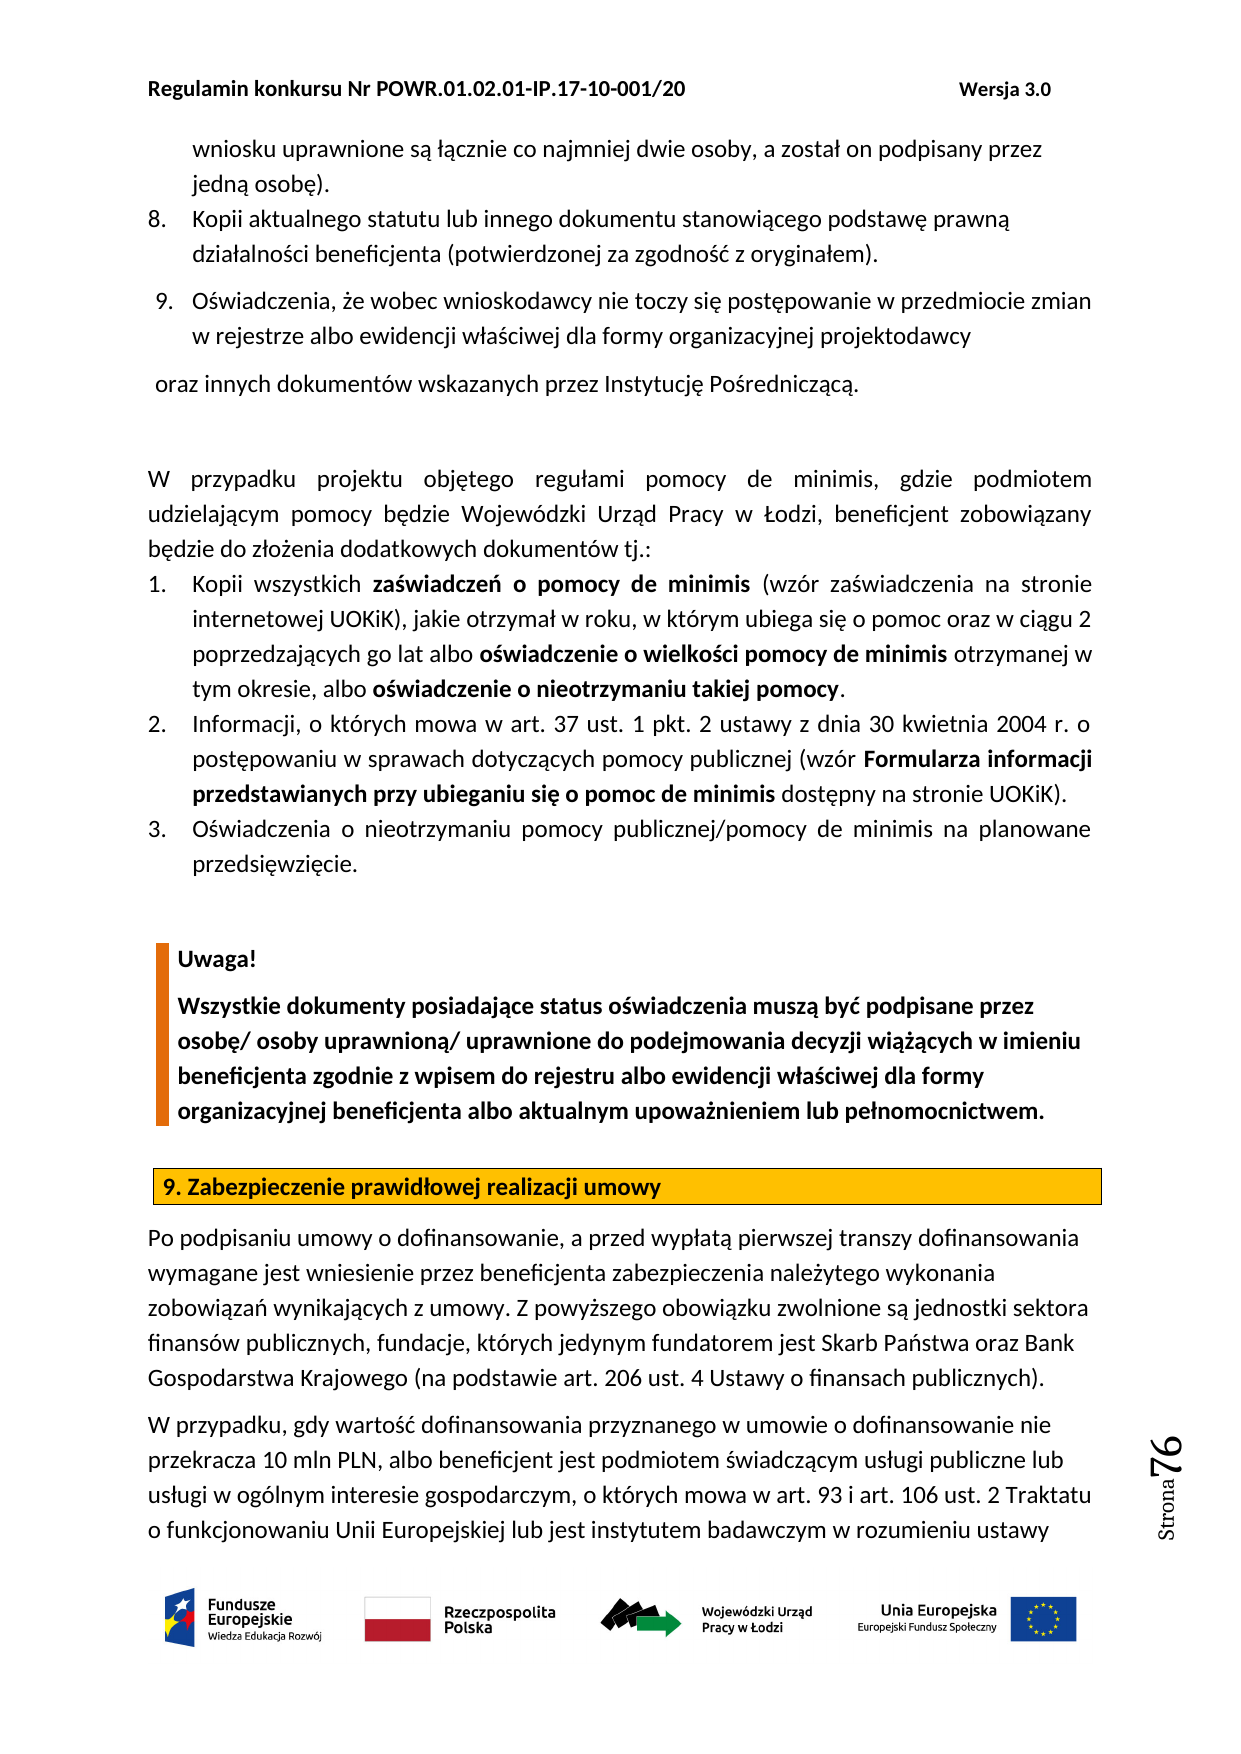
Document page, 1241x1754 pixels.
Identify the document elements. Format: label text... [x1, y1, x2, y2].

list Oświadczenia o nieotrzymaniu pomocy publicznej/pomocy de minimis na planowane przedsięwzięcie. [148, 813, 1093, 878]
text Wszystkie dokumenty posiadające status oświadczenia muszą być podpisane przez osobę/ osoby uprawnioną/ uprawnione do podejmowania decyzji wiążących w imieniu beneficjenta zgodnie z wpisem do rejestru albo ewidencji właściwej dla formy organizacyjnej beneficjenta albo aktualnym upoważnieniem lub pełnomocnictwem. [169, 990, 1093, 1126]
list Kopii aktualnego statutu lub innego dokumentu stanowiącego podstawę prawną działalności beneficjenta (potwierdzonej za zgodność z oryginałem). [148, 203, 1093, 268]
text Po podpisaniu umowy o dofinansowanie, a przed wypłatą pierwszej transzy dofinansowania wymagane jest wniesienie przez beneficjenta zabezpieczenia należytego wykonania zobowiązań wynikających z umowy. Z powyższego obowiązku zwolnione są jednostki sektora finansów publicznych, fundacje, których jedynym fundatorem jest Skarb Państwa oraz Bank Gospodarstwa Krajowego (na podstawie art. 206 ust. 4 Ustawy o finansach publicznych). [148, 1222, 1093, 1392]
text oraz innych dokumentów wskazanych przez Instytucję Pośredniczącą. [155, 368, 1093, 398]
list Kopii wszystkich zaświadczeń o pomocy de minimis (wzór zaświadczenia na stronie internetowej UOKiK), jakie otrzymał w roku, w którym ubiega się o pomoc oraz w ciągu 2 poprzedzających go lat albo oświadczenie o wielkości pomocy de minimis otrzymanej w tym okresie, albo oświadczenie o nieotrzymaniu takiej pomocy. [148, 568, 1093, 703]
picture [147, 1567, 1093, 1664]
text 9. Zabezpieczenie prawidłowej realizacji umowy [154, 1169, 1101, 1204]
list Oświadczenia, że wobec wnioskodawcy nie toczy się postępowanie w przedmiocie zmian w rejestrze albo ewidencji właściwej dla formy organizacyjnej projektodawcy [155, 285, 1093, 351]
text W przypadku projektu objętego regułami pomocy de minimis, gdzie podmiotem udzielającym pomocy będzie Wojewódzki Urząd Pracy w Łodzi, beneficjent zobowiązany będzie do złożenia dodatkowych dokumentów tj.: [148, 463, 1093, 563]
list Informacji, o których mowa w art. 37 ust. 1 pkt. 2 ustawy z dnia 30 kwietnia 2004 r. o postępowaniu w sprawach dotyczących pomocy publicznej (wzór Formularza informacji przedstawianych przy ubieganiu się o pomoc de minimis dostępny na stronie UOKiK). [148, 708, 1093, 808]
text Uwaga! [169, 943, 1093, 973]
